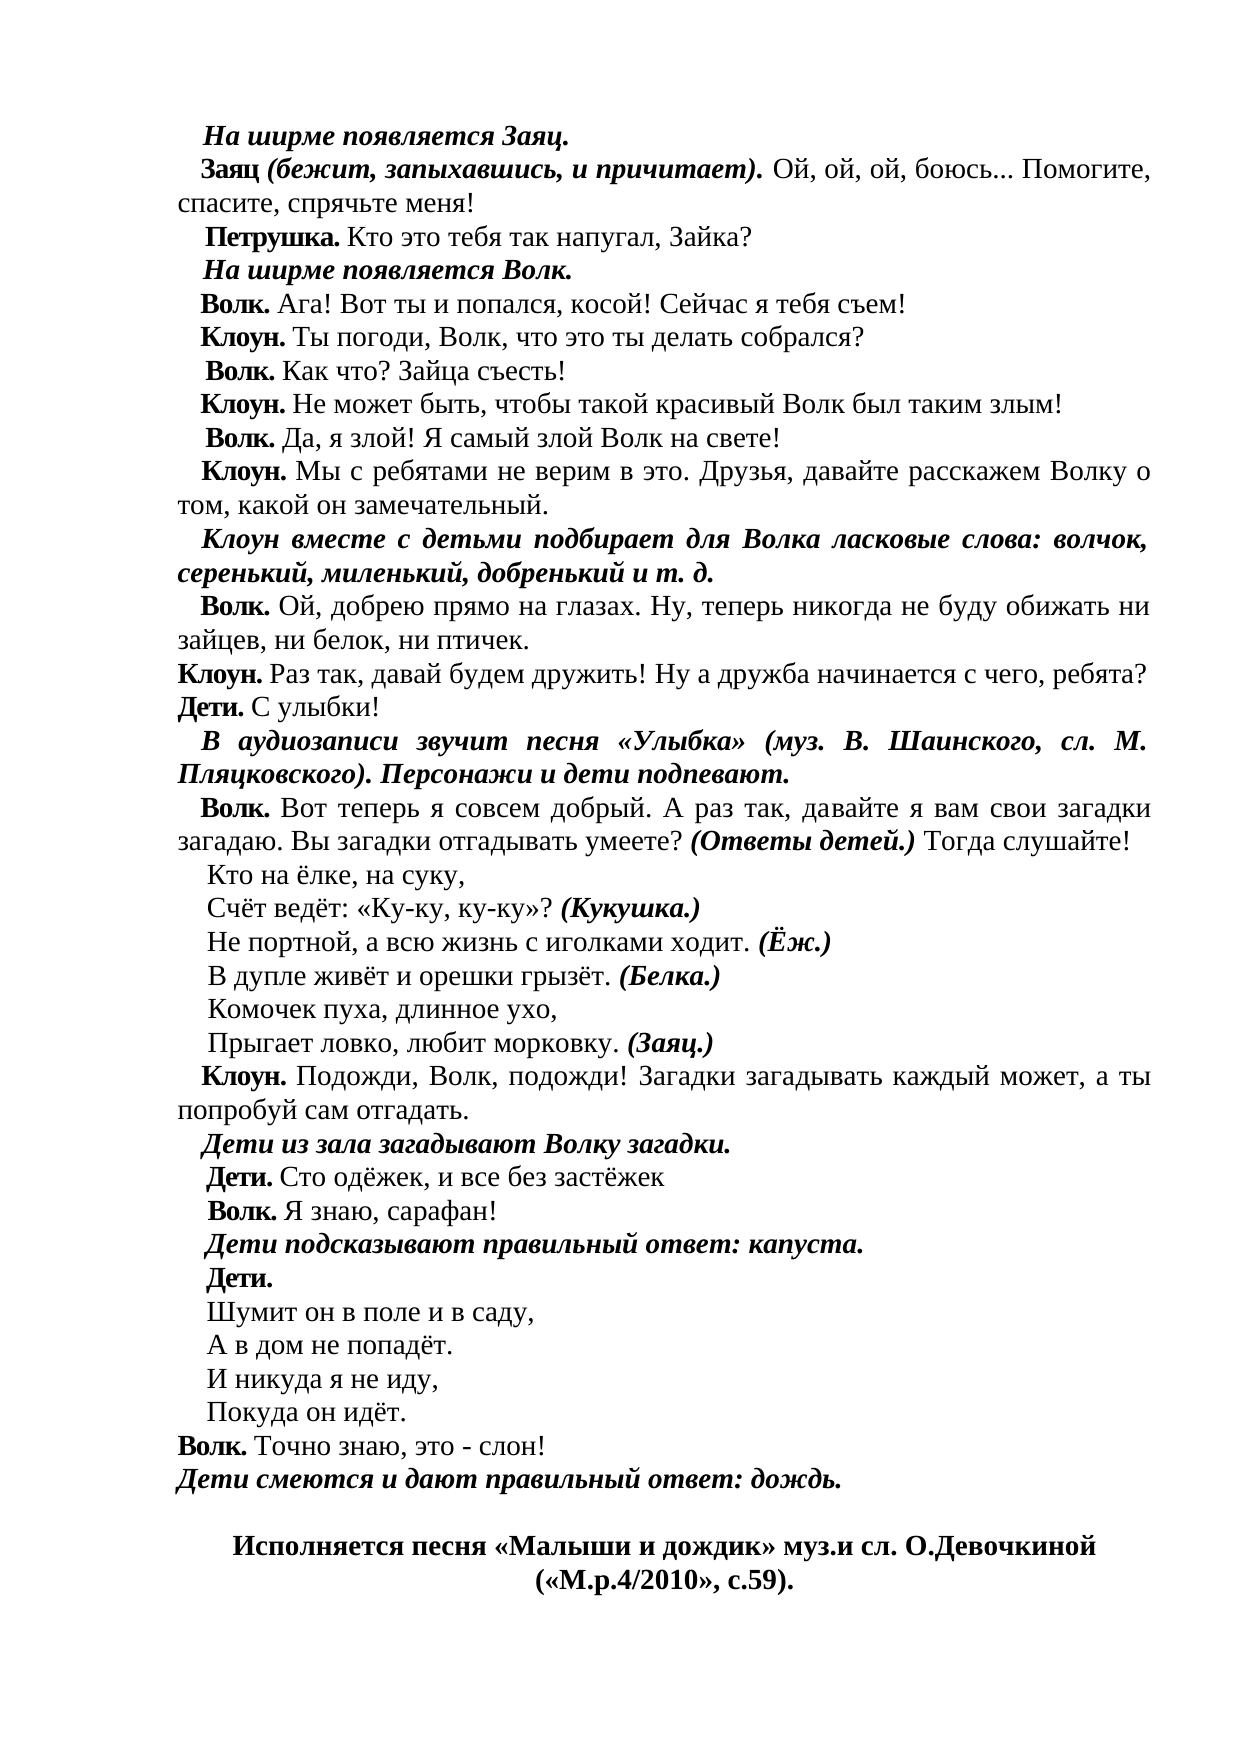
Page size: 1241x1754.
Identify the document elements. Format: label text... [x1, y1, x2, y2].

text Дети подсказывают правильный ответ: капуста. [206, 1227, 1152, 1260]
text Заяц (бежит, запыхавшись, и причитает). Ой, ой, ой, боюсь... Помогите, спасите, спрячьте меня! [177, 152, 1152, 219]
text Клоун. Раз так, давай будем дружить! Ну а дружба начинается с чего, ребята? Дети. С улыбки! [177, 656, 1152, 723]
text Дети. [206, 1260, 1152, 1294]
text На ширме появляется Волк. [203, 252, 1152, 286]
text Покуда он идёт. [177, 1394, 1152, 1428]
text Волк. Ой, добрею прямо на глазах. Ну, теперь никогда не буду обижать ни зайцев, ни белок, ни птичек. [177, 588, 1152, 655]
text Кто на ёлке, на суку, [207, 857, 1152, 891]
text Шумит он в поле и в саду, [177, 1294, 1152, 1327]
text Прыгает ловко, любит морковку. (Заяц.) [207, 1025, 1152, 1058]
text В дупле живёт и орешки грызёт. (Белка.) [207, 958, 1152, 991]
text В аудиозаписи звучит песня «Улыбка» (муз. В. Шаинского, сл. М. Пляцковского). Персонажи и дети подпевают. [177, 723, 1152, 790]
text Комочек пуха, длинное ухо, [207, 991, 1152, 1025]
text Волк. Вот теперь я совсем добрый. А раз так, давайте я вам свои загадки загадаю. Вы загадки отгадывать умеете? (Ответы детей.) Тогда слушайте! [177, 790, 1152, 857]
text Клоун. Не может быть, чтобы такой красивый Волк был таким злым! [177, 386, 1152, 420]
text Счёт ведёт: «Ку-ку, ку-ку»? (Кукушка.) [207, 891, 1152, 924]
text Петрушка. Кто это тебя так напугал, Зайка? [205, 219, 1152, 252]
text Дети смеются и дают правильный ответ: дождь. [177, 1461, 1152, 1495]
text Клоун вместе с детьми подбирает для Волка ласковые слова: волчок, серенький, миленький, добренький и т. д. [177, 521, 1152, 588]
text На ширме появляется Заяц. [203, 118, 1152, 152]
text И никуда я не иду, [177, 1361, 1152, 1394]
text Волк. Точно знаю, это - слон! [177, 1428, 1152, 1461]
text Клоун. Подожди, Волк, подожди! Загадки загадывать каждый может, а ты попробуй сам отгадать. [177, 1058, 1152, 1125]
text Дети из зала загадывают Волку загадки. [202, 1126, 1152, 1159]
text А в дом не попадёт. [177, 1327, 1152, 1361]
text Дети. Сто одёжек, и все без застёжек [206, 1159, 1152, 1193]
text Не портной, а всю жизнь с иголками ходит. (Ёж.) [207, 924, 1152, 958]
text Клоун. Мы с ребятами не верим в это. Друзья, давайте расскажем Волку о том, какой он замечательный. [177, 453, 1152, 521]
text Волк. Ага! Вот ты и попался, косой! Сейчас я тебя съем! [177, 286, 1152, 319]
text Клоун. Ты погоди, Волк, что это ты делать собрался? [177, 319, 1152, 353]
text Исполняется песня «Малыши и дождик» муз.и сл. О.Девочкиной («М.р.4/2010», с.59). [177, 1528, 1152, 1596]
text Волк. Я знаю, сарафан! [207, 1193, 1152, 1227]
text Волк. Как что? Зайца съесть! [205, 353, 1152, 386]
text Волк. Да, я злой! Я самый злой Волк на свете! [205, 420, 1152, 453]
